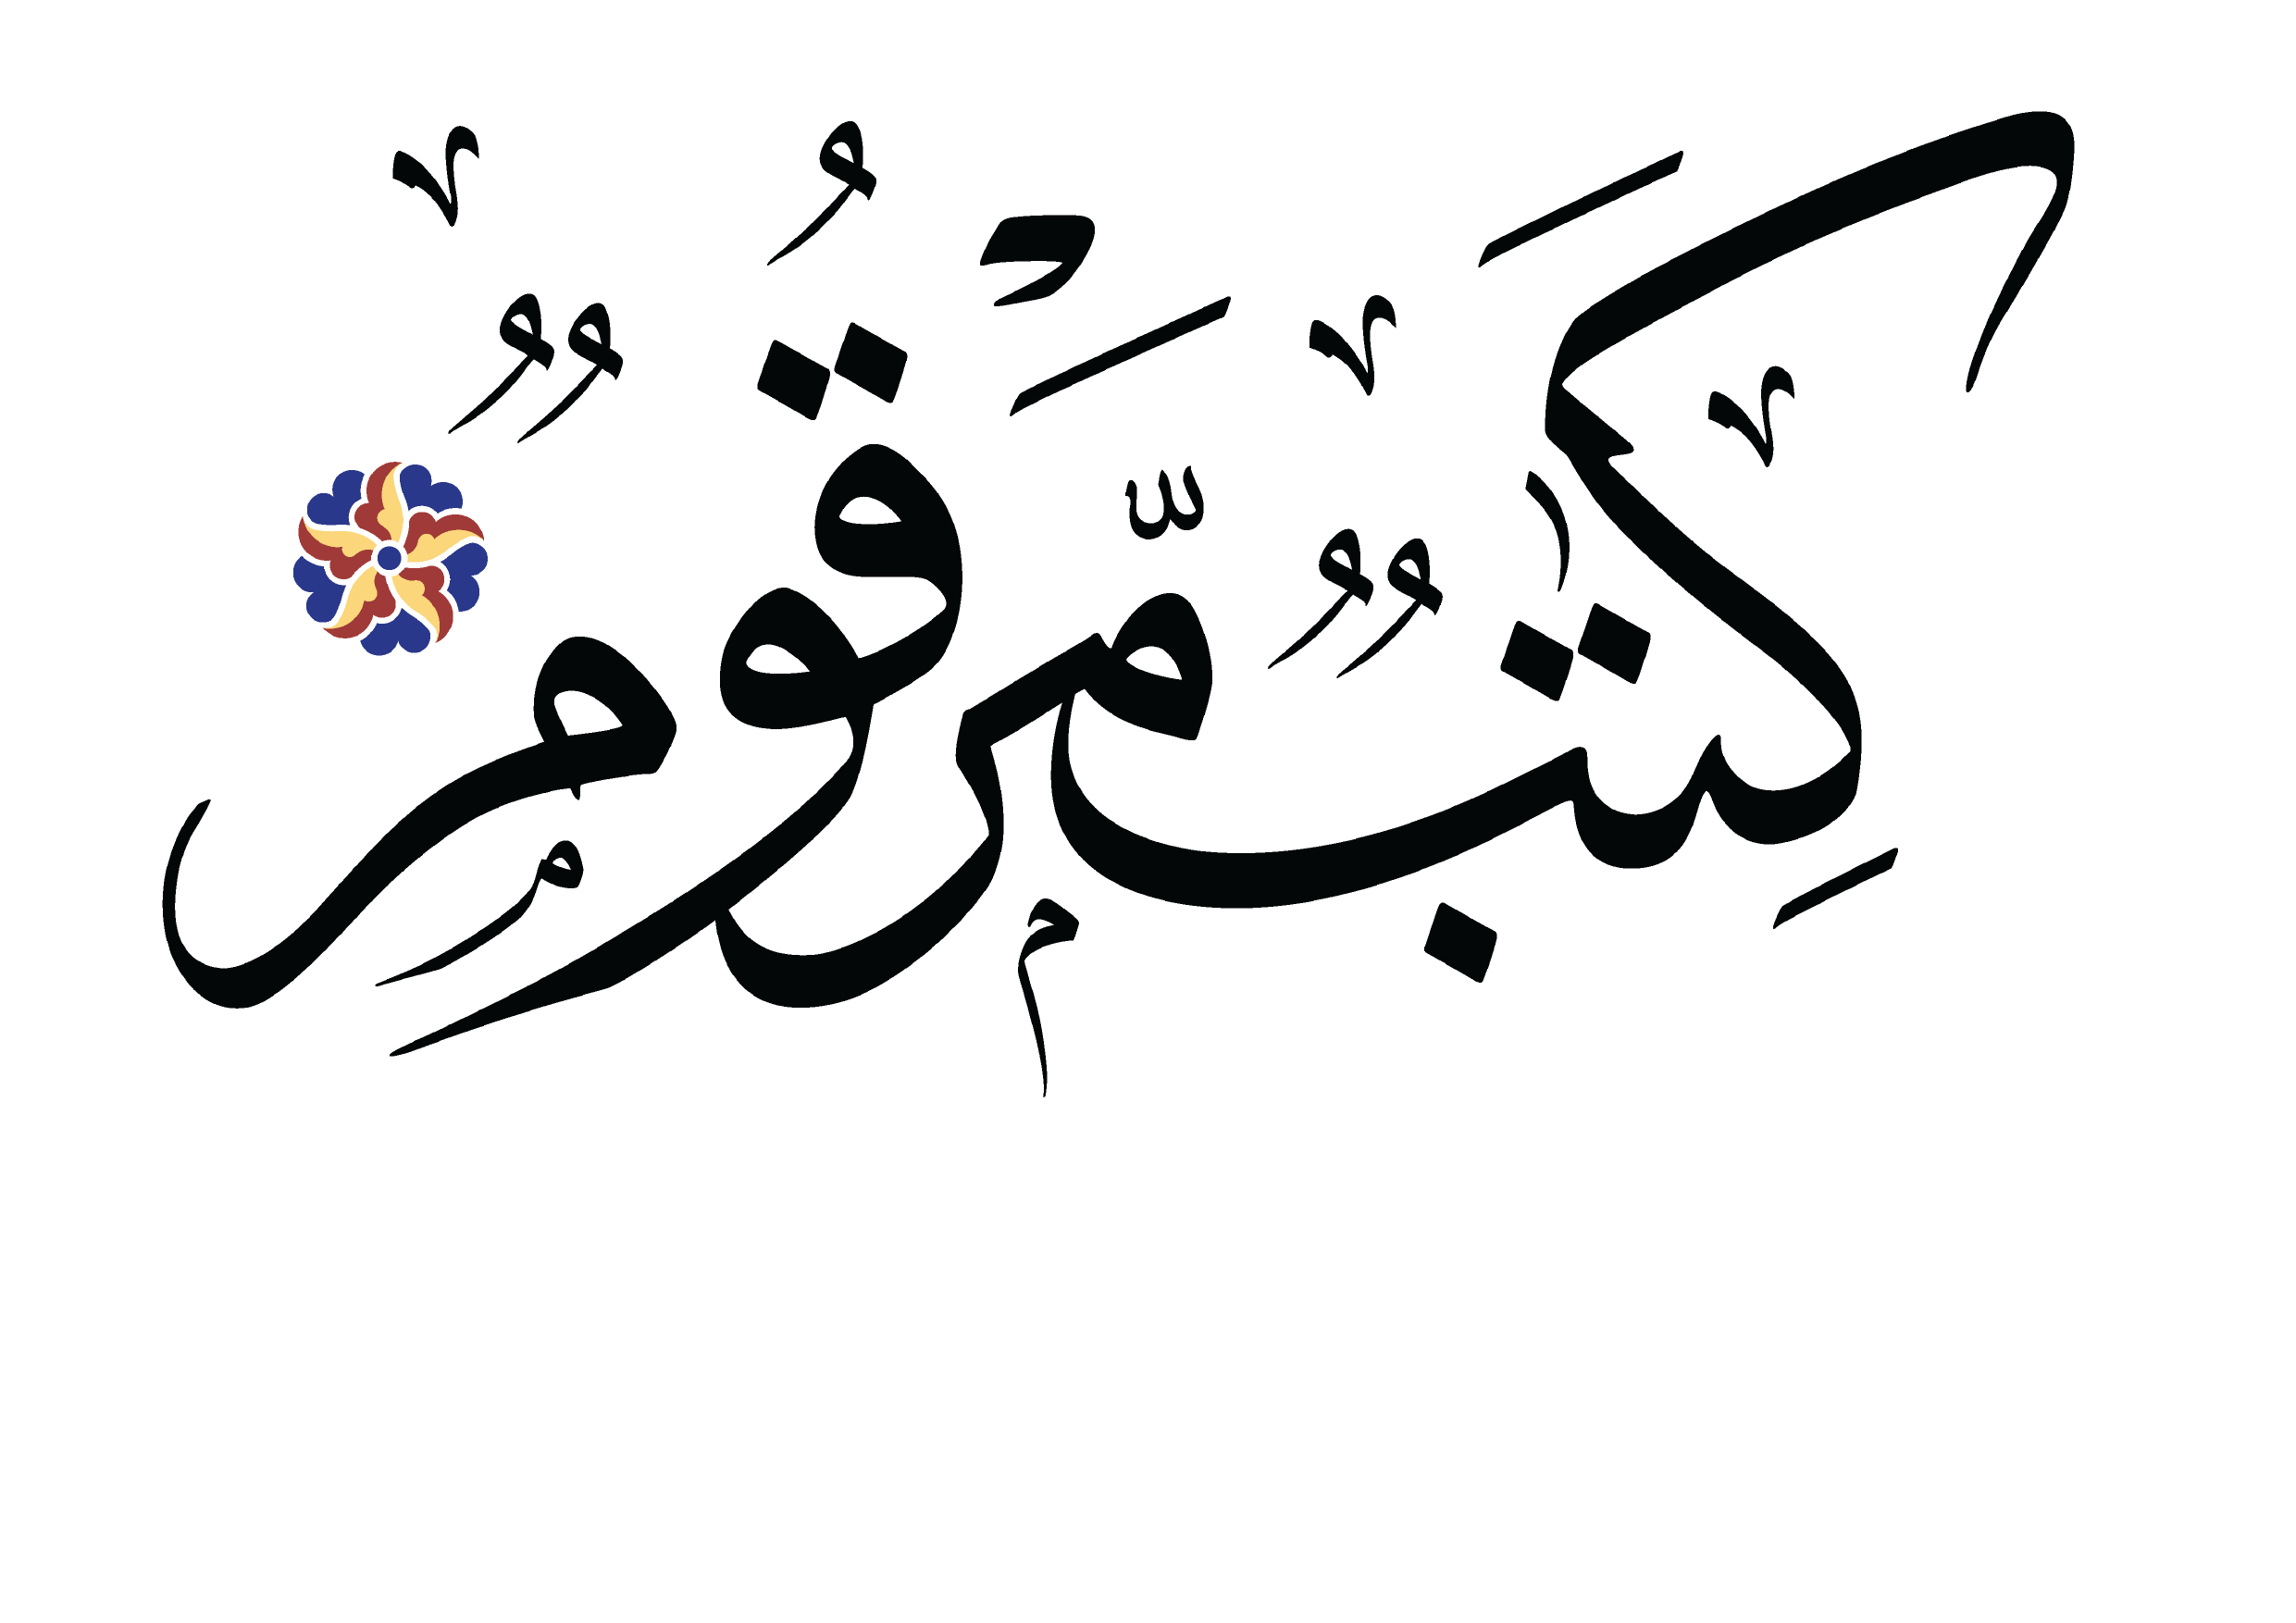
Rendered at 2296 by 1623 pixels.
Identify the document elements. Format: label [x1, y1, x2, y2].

picture [57, 57, 2179, 1151]
